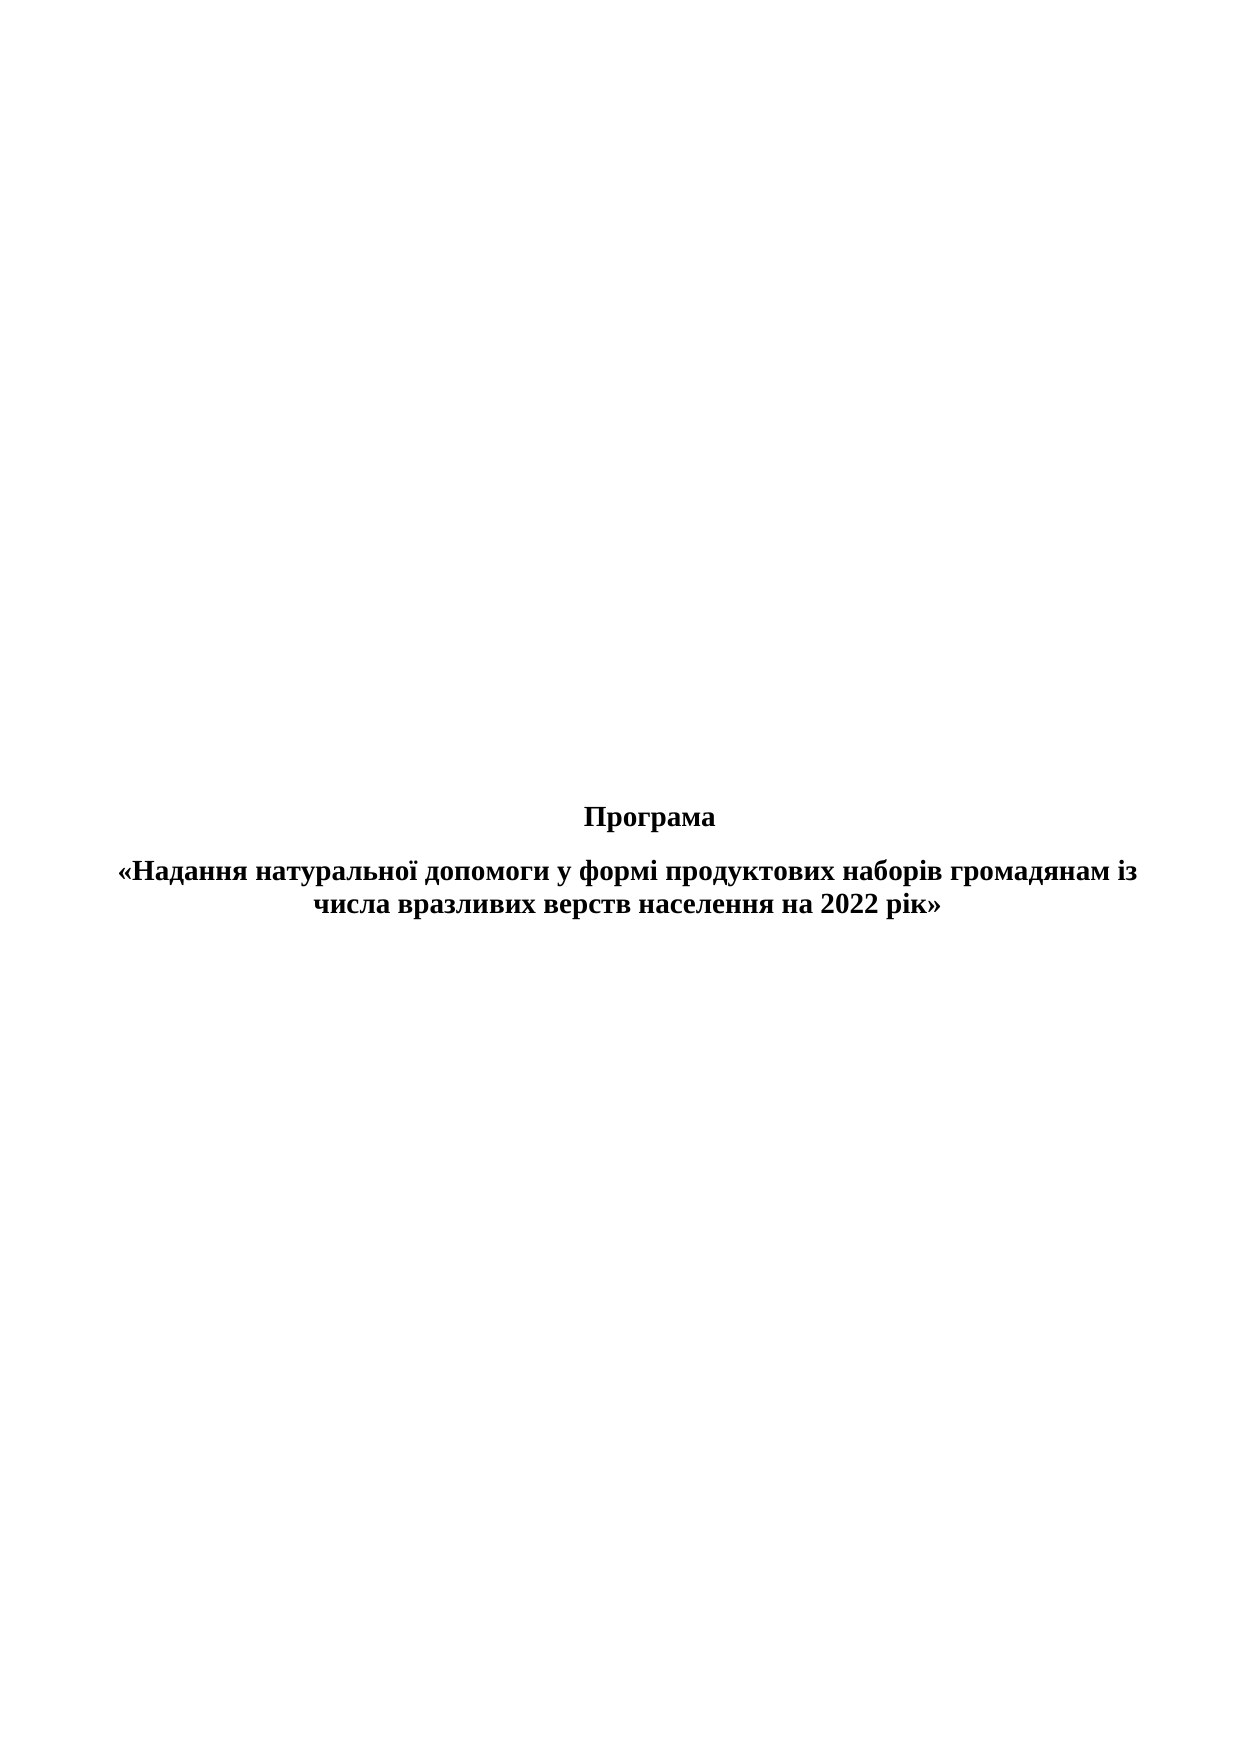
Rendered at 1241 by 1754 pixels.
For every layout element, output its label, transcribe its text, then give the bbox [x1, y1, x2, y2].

text «Надання натуральної допомоги у формі продуктових наборів громадянам із числа вразливих верств населення на 2022 рік» [88, 853, 1166, 920]
text Програма [148, 802, 1152, 832]
